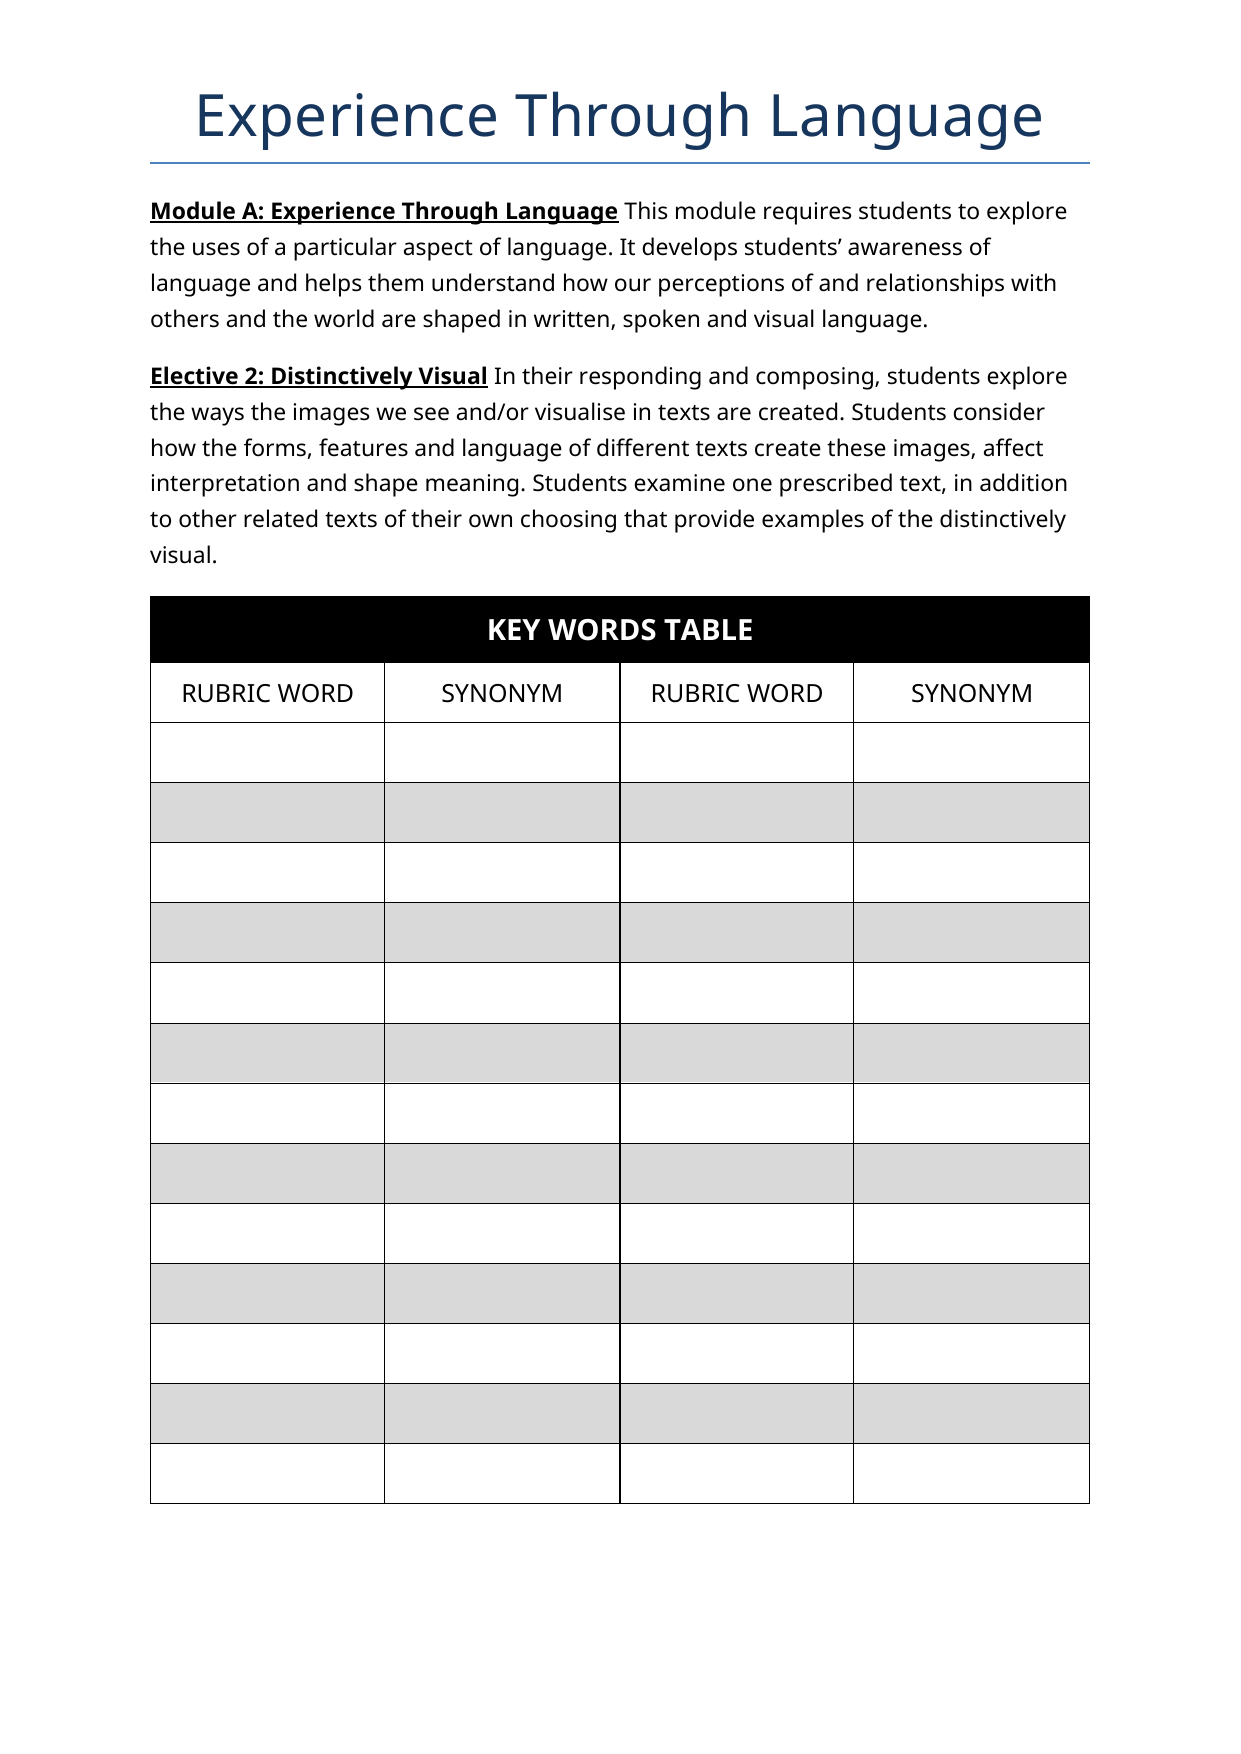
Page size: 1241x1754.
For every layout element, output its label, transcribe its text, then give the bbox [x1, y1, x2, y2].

table_cell [854, 723, 1089, 782]
table_cell [621, 963, 853, 1022]
table_cell [151, 723, 384, 782]
table_cell [854, 1384, 1089, 1443]
table_cell [385, 1024, 619, 1082]
table_cell [621, 783, 853, 842]
table_cell [151, 843, 384, 902]
table_cell [151, 1084, 384, 1143]
table_cell [385, 783, 619, 842]
table_cell [854, 843, 1089, 902]
table_cell [151, 963, 384, 1022]
table_cell [621, 1384, 853, 1443]
table_cell [621, 1084, 853, 1143]
table_cell [854, 1144, 1089, 1203]
table_cell [151, 1144, 384, 1203]
table_cell [854, 783, 1089, 842]
table_cell [621, 1324, 853, 1383]
table_cell [151, 903, 384, 962]
table_cell [621, 843, 853, 902]
table_cell [854, 963, 1089, 1022]
table_cell [151, 1264, 384, 1323]
table_cell [385, 1384, 619, 1443]
table_cell [385, 843, 619, 902]
table_cell [151, 1444, 384, 1503]
table_cell [621, 1444, 853, 1503]
table_cell [385, 1084, 619, 1143]
table_cell [621, 1144, 853, 1203]
table_header KEY WORDS TABLE [151, 597, 1089, 662]
table_cell [621, 903, 853, 962]
table_cell [151, 1024, 384, 1082]
table_cell [854, 1264, 1089, 1323]
table_cell [385, 1264, 619, 1323]
table_cell [151, 1384, 384, 1443]
table_cell RUBRIC WORD [151, 663, 384, 722]
table_cell [854, 1024, 1089, 1082]
table_cell RUBRIC WORD [621, 663, 853, 722]
table_cell SYNONYM [854, 663, 1089, 722]
table_cell [385, 1444, 619, 1503]
text Module A: Experience Through Language This module requires students to explore the uses of a particular aspect of language. It develops students’ awareness of language and helps them understand how our perceptions of and relationships with others and the world are shaped in written, spoken and visual language. [150, 195, 1090, 334]
table_cell [151, 783, 384, 842]
table_cell [621, 723, 853, 782]
text Elective 2: Distinctively Visual In their responding and composing, students explore the ways the images we see and/or visualise in texts are created. Students consider how the forms, features and language of different texts create these images, affect interpretation and shape meaning. Students examine one prescribed text, in addition to other related texts of their own choosing that provide examples of the distinctively visual. [150, 359, 1090, 571]
table_cell [854, 1444, 1089, 1503]
table_cell [621, 1024, 853, 1082]
table_cell SYNONYM [385, 663, 619, 722]
title Experience Through Language [150, 74, 1090, 162]
table_cell [854, 1204, 1089, 1263]
table_cell [151, 1204, 384, 1263]
table_cell [621, 1264, 853, 1323]
table_cell [385, 963, 619, 1022]
table_cell [385, 1204, 619, 1263]
table_cell [854, 1324, 1089, 1383]
table_cell [854, 903, 1089, 962]
table_cell [854, 1084, 1089, 1143]
table_cell [385, 723, 619, 782]
table_cell [385, 1144, 619, 1203]
table_cell [385, 1324, 619, 1383]
table_cell [151, 1324, 384, 1383]
table_cell [621, 1204, 853, 1263]
table_cell [385, 903, 619, 962]
